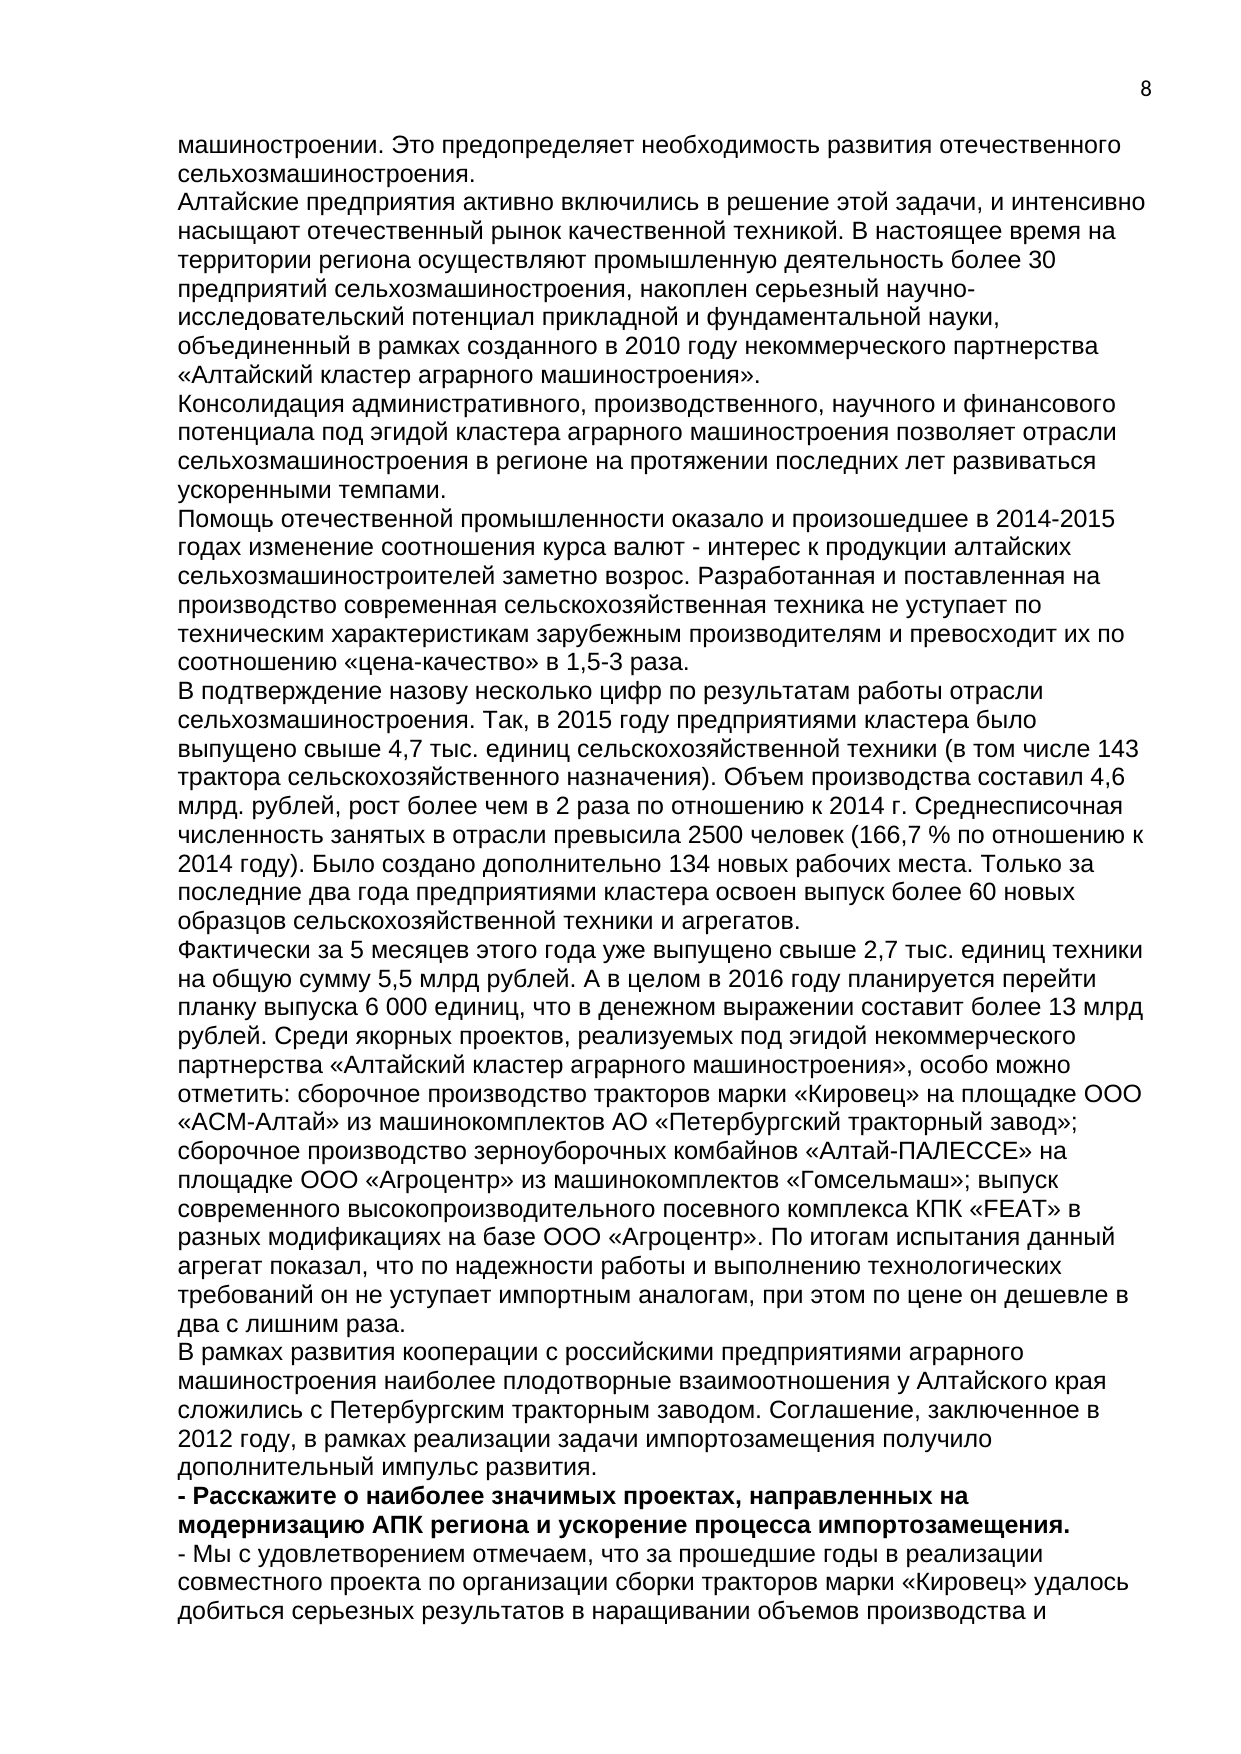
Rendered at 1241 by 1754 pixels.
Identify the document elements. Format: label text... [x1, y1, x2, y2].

text Фактически за 5 месяцев этого года уже выпущено свыше 2,7 тыс. единиц техники на общую сумму 5,5 млрд рублей. А в целом в 2016 году планируется перейти планку выпуска 6 000 единиц, что в денежном выражении составит более 13 млрд рублей. Среди якорных проектов, реализуемых под эгидой некоммерческого партнерства «Алтайский кластер аграрного машиностроения», особо можно отметить: сборочное производство тракторов марки «Кировец» на площадке ООО «АСМ-Алтай» из машинокомплектов АО «Петербургский тракторный завод»; сборочное производство зерноуборочных комбайнов «Алтай-ПАЛЕССЕ» на площадке ООО «Агроцентр» из машинокомплектов «Гомсельмаш»; выпуск современного высокопроизводительного посевного комплекса КПК «FEAT» в разных модификациях на базе ООО «Агроцентр». По итогам испытания данный агрегат показал, что по надежности работы и выполнению технологических требований он не уступает импортным аналогам, при этом по цене он дешевле в два с лишним раза. [177, 935, 1152, 1337]
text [177, 1538, 1152, 1625]
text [177, 130, 1152, 187]
text Консолидация административного, производственного, научного и финансового потенциала под эгидой кластера аграрного машиностроения позволяет отрасли сельхозмашиностроения в регионе на протяжении последних лет развиваться ускоренными темпами. [177, 388, 1152, 503]
text В рамках развития кооперации с российскими предприятиями аграрного машиностроения наиболее плодотворные взаимоотношения у Алтайского края сложились с Петербургским тракторным заводом. Соглашение, заключенное в 2012 году, в рамках реализации задачи импортозамещения получило дополнительный импульс развития. [177, 1337, 1152, 1481]
text Алтайские предприятия активно включились в решение этой задачи, и интенсивно насыщают отечественный рынок качественной техникой. В настоящее время на территории региона осуществляют промышленную деятельность более 30 предприятий сельхозмашиностроения, накоплен серьезный научно-исследовательский потенциал прикладной и фундаментальной науки, объединенный в рамках созданного в 2010 году некоммерческого партнерства «Алтайский кластер аграрного машиностроения». [177, 187, 1152, 388]
text В подтверждение назову несколько цифр по результатам работы отрасли сельхозмашиностроения. Так, в 2015 году предприятиями кластера было выпущено свыше 4,7 тыс. единиц сельскохозяйственной техники (в том числе 143 трактора сельскохозяйственного назначения). Объем производства составил 4,6 млрд. рублей, рост более чем в 2 раза по отношению к 2014 г. Среднесписочная численность занятых в отрасли превысила 2500 человек (166,7 % по отношению к 2014 году). Было создано дополнительно 134 новых рабочих места. Только за последние два года предприятиями кластера освоен выпуск более 60 новых образцов сельскохозяйственной техники и агрегатов. [177, 676, 1152, 935]
text Помощь отечественной промышленности оказало и произошедшее в 2014-2015 годах изменение соотношения курса валют - интерес к продукции алтайских сельхозмашиностроителей заметно возрос. Разработанная и поставленная на производство современная сельскохозяйственная техника не уступает по техническим характеристикам зарубежным производителям и превосходит их по соотношению «цена-качество» в 1,5-3 раза. [177, 503, 1152, 676]
text - Расскажите о наиболее значимых проектах, направленных на модернизацию АПК региона и ускорение процесса импортозамещения. [177, 1481, 1152, 1538]
